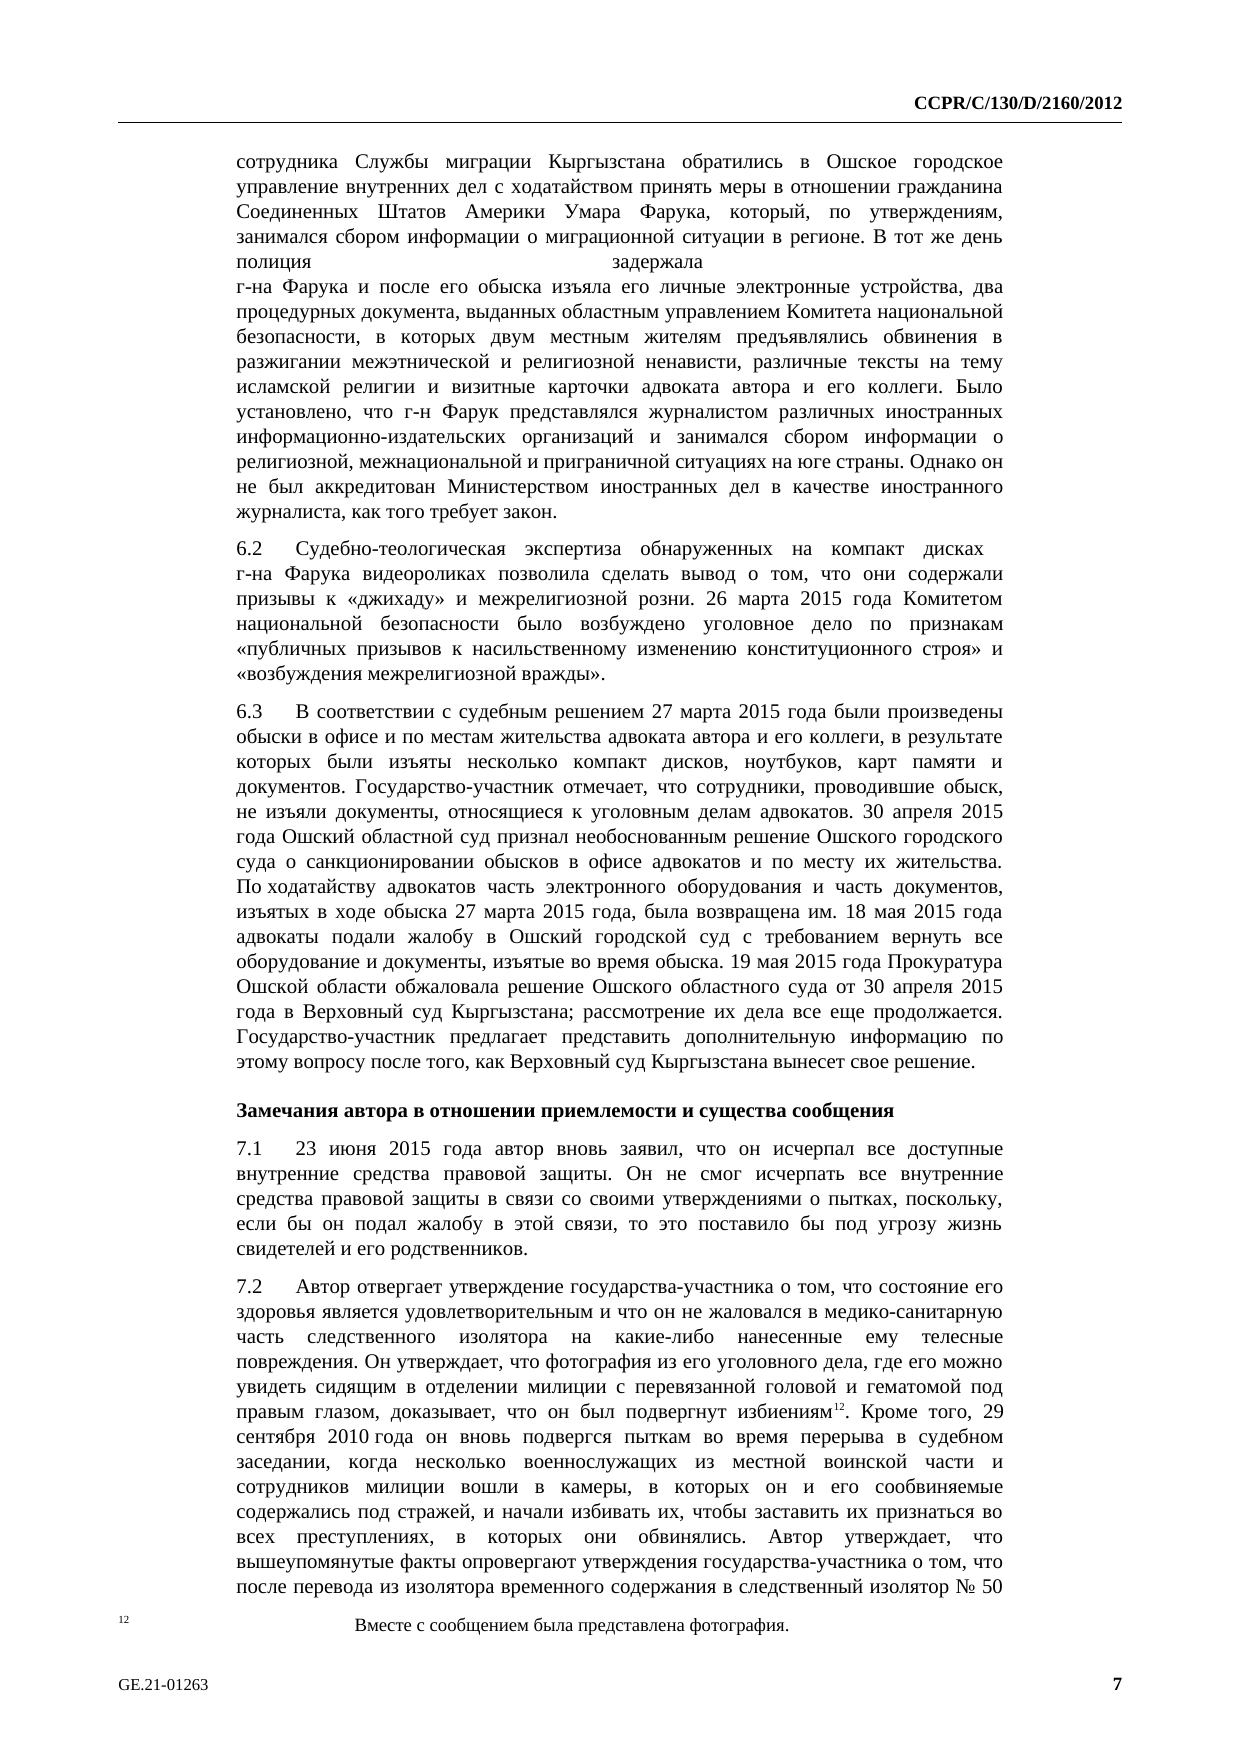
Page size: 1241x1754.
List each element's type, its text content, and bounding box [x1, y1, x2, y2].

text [236, 1273, 1004, 1598]
text 6.2 Судебно-теологическая экспертиза обнаруженных на компакт дисках г-на Фарука видеороликах позволила сделать вывод о том, что они содержали призывы к «джихаду» и межрелигиозной розни. 26 марта 2015 года Комитетом национальной безопасности было возбуждено уголовное дело по признакам «публичных призывов к насильственному изменению конституционного строя» и «возбуждения межрелигиозной вражды». [236, 535, 1004, 685]
text Замечания автора в отношении приемлемости и существа сообщения [118, 1098, 1004, 1123]
text 6.3 В соответствии с судебным решением 27 марта 2015 года были произведены обыски в офисе и по местам жительства адвоката автора и его коллеги, в результате которых были изъяты несколько компакт дисков, ноутбуков, карт памяти и документов. Государство-участник отмечает, что сотрудники, проводившие обыск, не изъяли документы, относящиеся к уголовным делам адвокатов. 30 апреля 2015 года Ошский областной суд признал необоснованным решение Ошского городского суда о санкционировании обысков в офисе адвокатов и по месту их жительства. По ходатайству адвокатов часть электронного оборудования и часть документов, изъятых в ходе обыска 27 марта 2015 года, была возвращена им. 18 мая 2015 года адвокаты подали жалобу в Ошский городской суд с требованием вернуть все оборудование и документы, изъятые во время обыска. 19 мая 2015 года Прокуратура Ошской области обжаловала решение Ошского областного суда от 30 апреля 2015 года в Верховный суд Кыргызстана; рассмотрение их дела все еще продолжается. Государство-участник предлагает представить дополнительную информацию по этому вопросу после того, как Верховный суд Кыргызстана вынесет свое решение. [236, 698, 1004, 1073]
text 7.1 23 июня 2015 года автор вновь заявил, что он исчерпал все доступные внутренние средства правовой защиты. Он не смог исчерпать все внутренние средства правовой защиты в связи со своими утверждениями о пытках, поскольку, если бы он подал жалобу в этой связи, то это поставило бы под угрозу жизнь свидетелей и его родственников. [236, 1135, 1004, 1260]
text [236, 148, 1004, 523]
